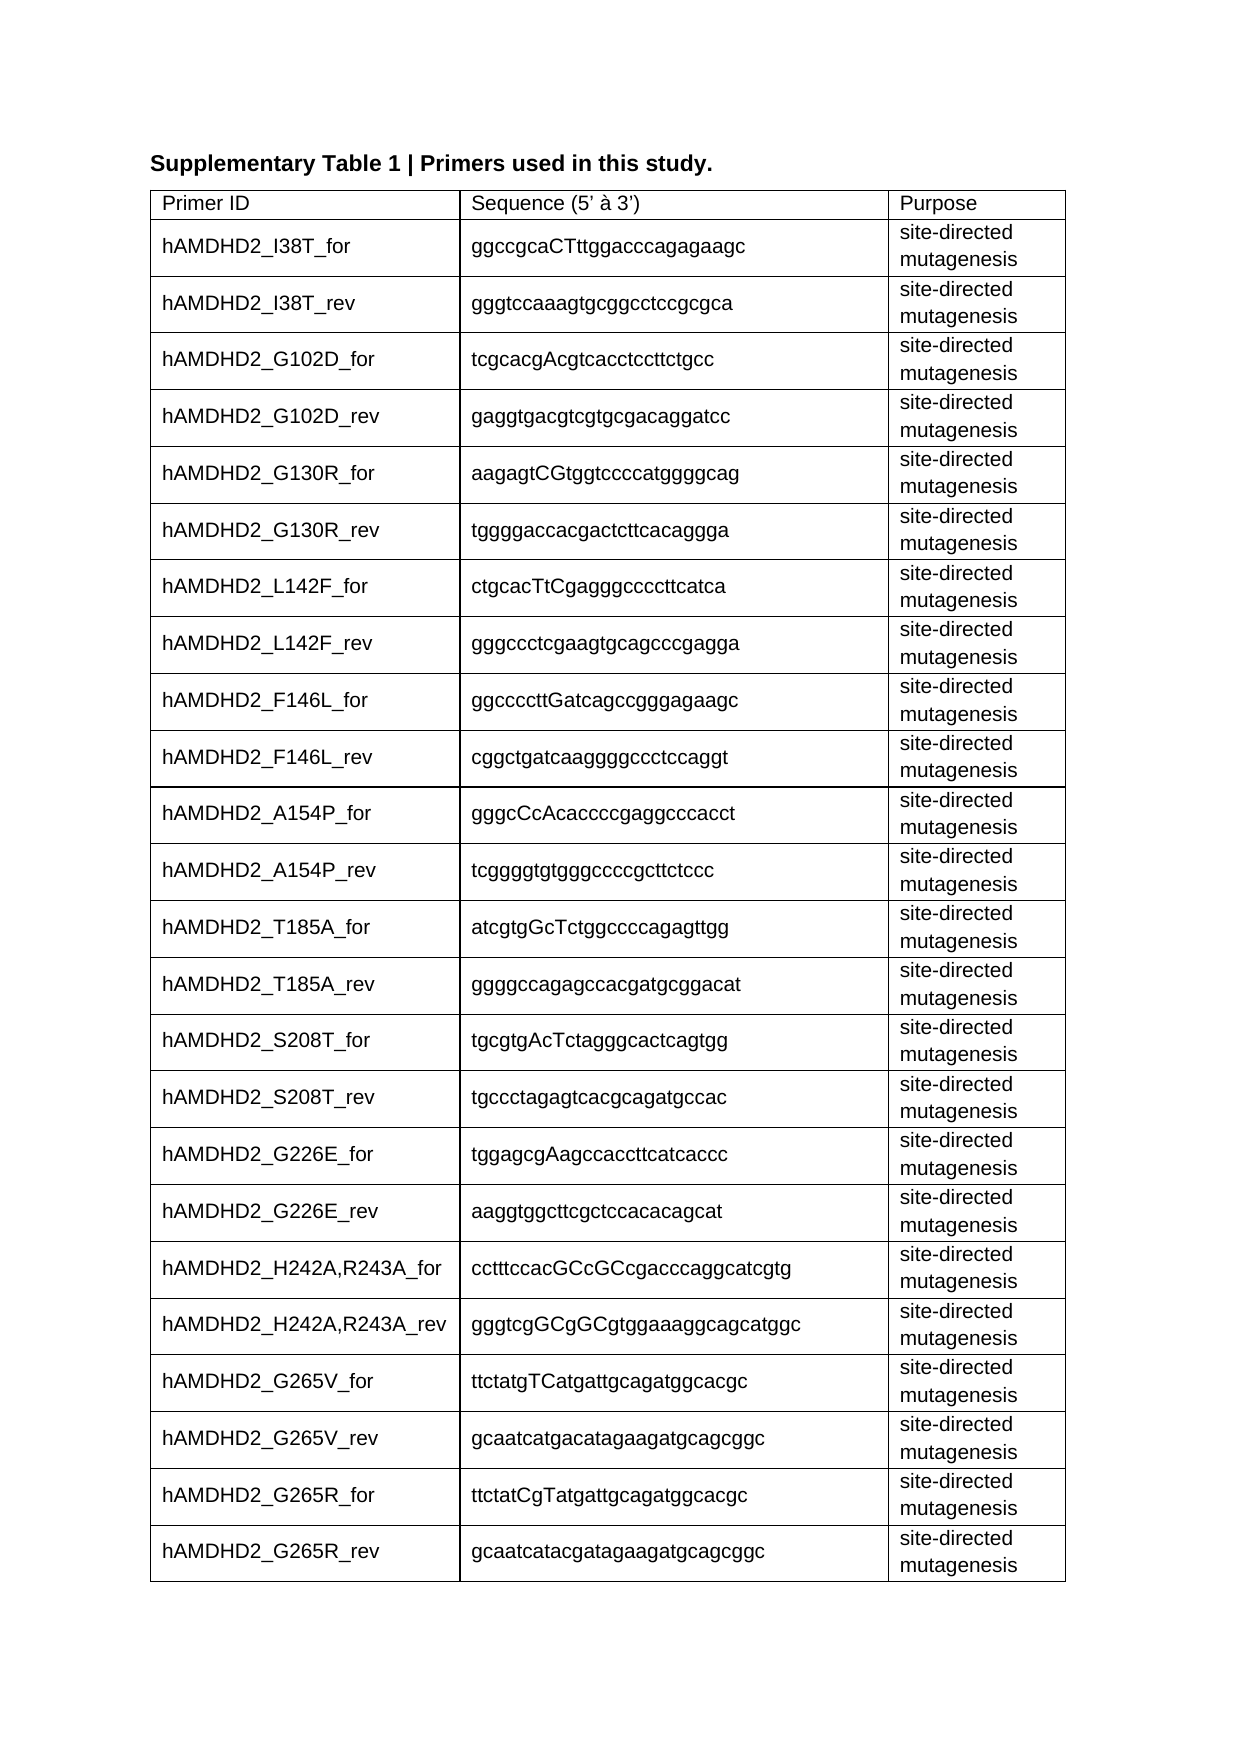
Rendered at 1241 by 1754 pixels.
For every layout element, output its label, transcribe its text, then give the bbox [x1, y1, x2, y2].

table_cell site-directed mutagenesis [889, 1469, 1065, 1524]
table_cell site-directed mutagenesis [889, 560, 1065, 616]
table_cell gcaatcatgacatagaagatgcagcggc [461, 1412, 888, 1468]
table_cell gggccctcgaagtgcagcccgagga [461, 617, 888, 673]
table_cell site-directed mutagenesis [889, 617, 1065, 673]
table_cell tggagcgAagccaccttcatcaccc [461, 1128, 888, 1184]
table_cell cctttccacGCcGCcgacccaggcatcgtg [461, 1242, 888, 1297]
table_cell aagagtCGtggtccccatggggcag [461, 447, 888, 503]
table_cell gaggtgacgtcgtgcgacaggatcc [461, 390, 888, 446]
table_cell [889, 1526, 1065, 1581]
table_cell site-directed mutagenesis [889, 504, 1065, 559]
table_cell tcggggtgtgggccccgcttctccc [461, 844, 888, 900]
table_cell site-directed mutagenesis [889, 333, 1065, 389]
table_cell site-directed mutagenesis [889, 220, 1065, 276]
table_cell cggctgatcaaggggccctccaggt [461, 731, 888, 786]
table_cell tcgcacgAcgtcacctccttctgcc [461, 333, 888, 389]
table_cell hAMDHD2_S208T_rev [151, 1071, 459, 1127]
table_cell site-directed mutagenesis [889, 1015, 1065, 1070]
table_cell hAMDHD2_G226E_for [151, 1128, 459, 1184]
table_cell hAMDHD2_I38T_rev [151, 277, 459, 332]
table_cell hAMDHD2_L142F_for [151, 560, 459, 616]
table_cell hAMDHD2_G130R_for [151, 447, 459, 503]
table_cell hAMDHD2_F146L_rev [151, 731, 459, 786]
table_cell hAMDHD2_F146L_for [151, 674, 459, 730]
table_cell hAMDHD2_G130R_rev [151, 504, 459, 559]
table_cell ctgcacTtCgagggccccttcatca [461, 560, 888, 616]
table_cell site-directed mutagenesis [889, 390, 1065, 446]
table_cell tgcgtgAcTctagggcactcagtgg [461, 1015, 888, 1070]
table_cell ttctatgTCatgattgcagatggcacgc [461, 1355, 888, 1411]
table_cell ggggccagagccacgatgcggacat [461, 958, 888, 1013]
table_cell hAMDHD2_G226E_rev [151, 1185, 459, 1241]
table_cell hAMDHD2_G265V_rev [151, 1412, 459, 1468]
table_cell hAMDHD2_G265R_for [151, 1469, 459, 1524]
table_cell tgccctagagtcacgcagatgccac [461, 1071, 888, 1127]
table_cell site-directed mutagenesis [889, 844, 1065, 900]
table_cell hAMDHD2_G265R_rev [151, 1526, 459, 1581]
table_cell hAMDHD2_G265V_for [151, 1355, 459, 1411]
table_cell hAMDHD2_A154P_rev [151, 844, 459, 900]
table_cell site-directed mutagenesis [889, 1299, 1065, 1354]
table_cell site-directed mutagenesis [889, 731, 1065, 786]
table_cell site-directed mutagenesis [889, 1412, 1065, 1468]
table_cell gggtcgGCgGCgtggaaaggcagcatggc [461, 1299, 888, 1354]
table_cell site-directed mutagenesis [889, 1128, 1065, 1184]
table_cell site-directed mutagenesis [889, 1071, 1065, 1127]
table_cell gcaatcatacgatagaagatgcagcggc [461, 1526, 888, 1581]
table_cell ttctatCgTatgattgcagatggcacgc [461, 1469, 888, 1524]
table_cell site-directed mutagenesis [889, 277, 1065, 332]
table_cell aaggtggcttcgctccacacagcat [461, 1185, 888, 1241]
table_cell hAMDHD2_H242A,R243A_for [151, 1242, 459, 1297]
table_cell hAMDHD2_G102D_for [151, 333, 459, 389]
table_cell hAMDHD2_S208T_for [151, 1015, 459, 1070]
table_cell site-directed mutagenesis [889, 958, 1065, 1013]
table_cell hAMDHD2_H242A,R243A_rev [151, 1299, 459, 1354]
table_cell ggccccttGatcagccgggagaagc [461, 674, 888, 730]
table_cell site-directed mutagenesis [889, 1185, 1065, 1241]
text Supplementary Table 1 | Primers used in this study. [150, 150, 1090, 176]
table_cell gggtccaaagtgcggcctccgcgca [461, 277, 888, 332]
table_cell site-directed mutagenesis [889, 788, 1065, 843]
table_cell site-directed mutagenesis [889, 901, 1065, 957]
table_cell tggggaccacgactcttcacaggga [461, 504, 888, 559]
table_cell site-directed mutagenesis [889, 674, 1065, 730]
table_cell hAMDHD2_I38T_for [151, 220, 459, 276]
table_header Primer ID [151, 191, 459, 219]
table_cell hAMDHD2_G102D_rev [151, 390, 459, 446]
table_cell atcgtgGcTctggccccagagttgg [461, 901, 888, 957]
table_cell hAMDHD2_L142F_rev [151, 617, 459, 673]
table_cell gggcCcAcaccccgaggcccacct [461, 788, 888, 843]
table_cell ggccgcaCTttggacccagagaagc [461, 220, 888, 276]
table_cell hAMDHD2_T185A_rev [151, 958, 459, 1013]
table_cell site-directed mutagenesis [889, 1242, 1065, 1297]
table_cell site-directed mutagenesis [889, 1355, 1065, 1411]
table_header Sequence (5’ à 3’) [461, 191, 888, 219]
table_header Purpose [889, 191, 1065, 219]
table_cell site-directed mutagenesis [889, 447, 1065, 503]
table_cell hAMDHD2_T185A_for [151, 901, 459, 957]
table_cell hAMDHD2_A154P_for [151, 788, 459, 843]
